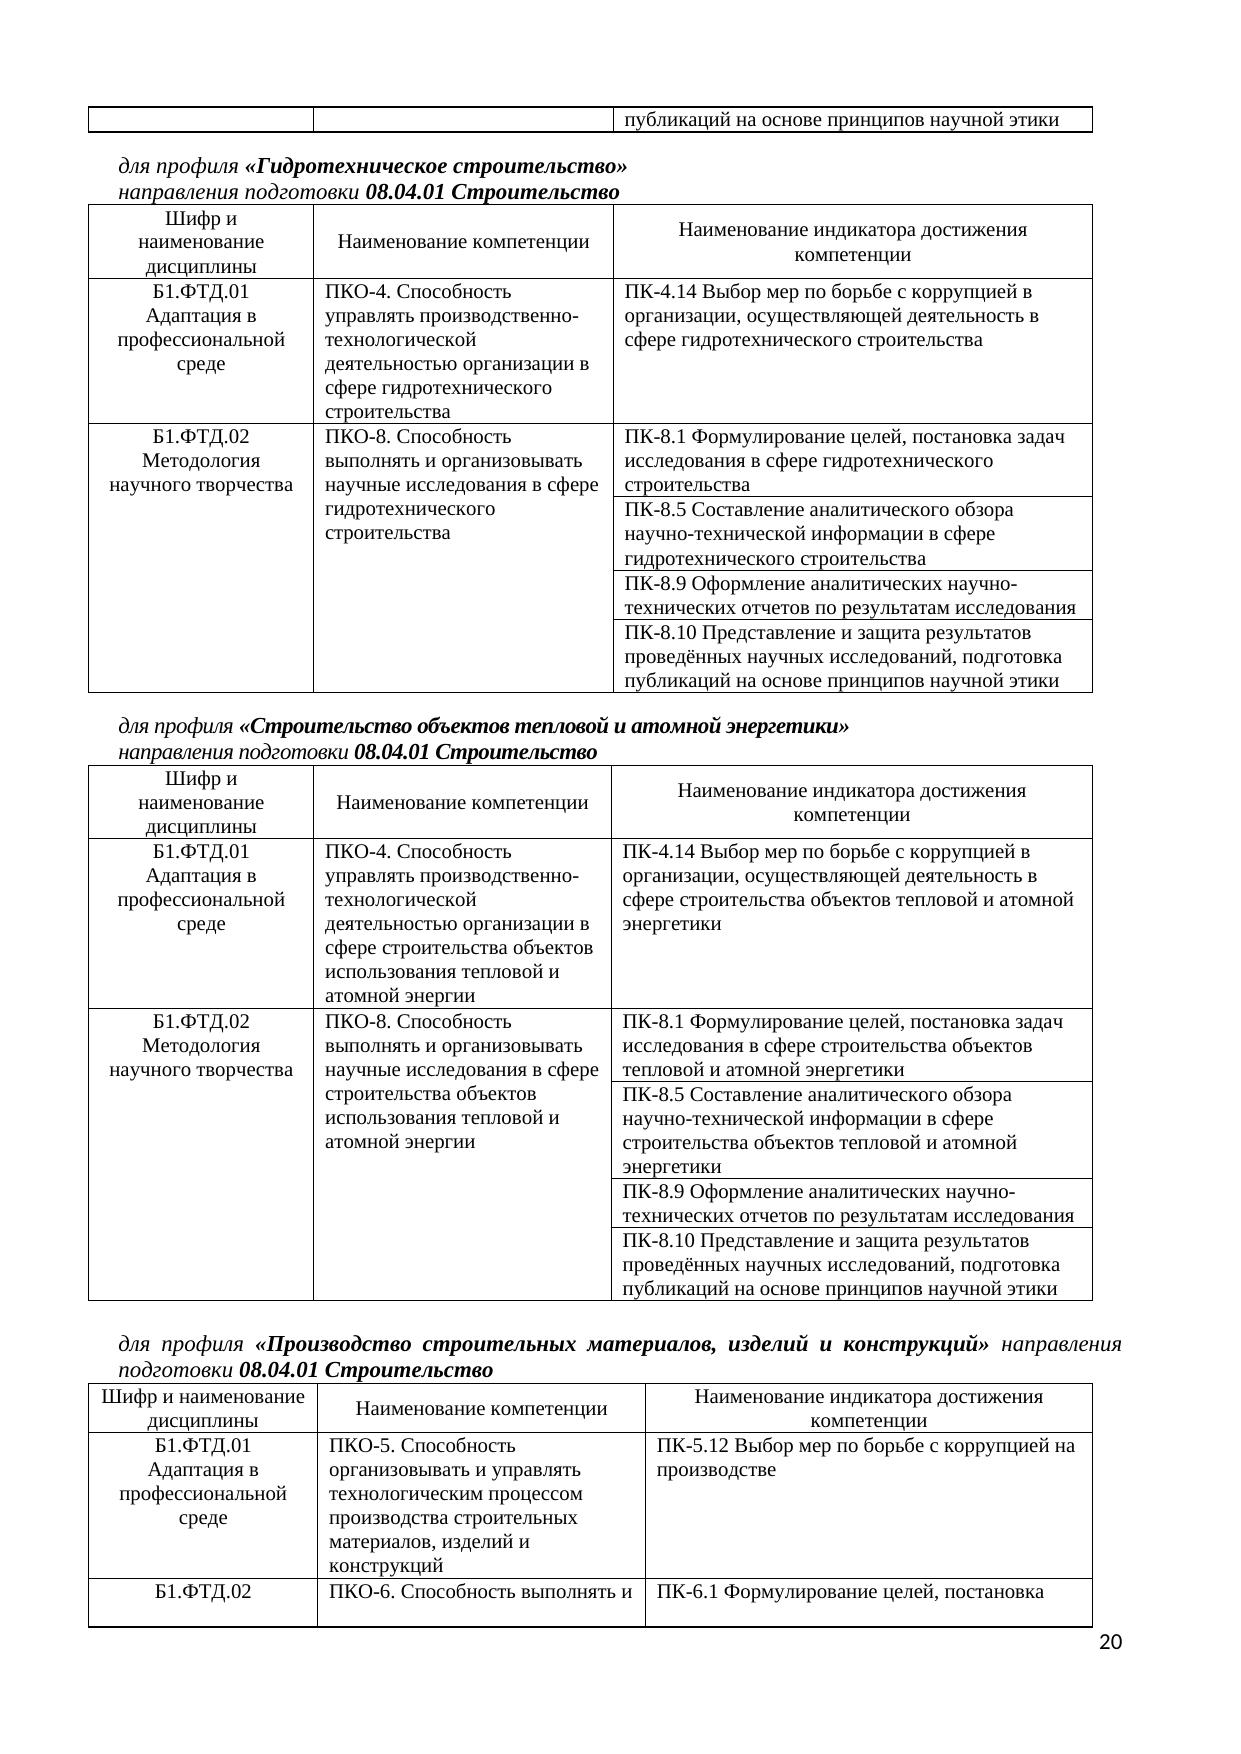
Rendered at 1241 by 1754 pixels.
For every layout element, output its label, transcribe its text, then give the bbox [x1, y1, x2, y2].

text для профиля «Гидротехническое строительство» [118, 152, 1122, 178]
table_cell ПК-4.14 Выбор мер по борьбе с коррупцией в организации, осуществляющей деятельность в сфере строительства объектов тепловой и атомной энергетики [612, 839, 1092, 1007]
table_cell ПК-8.9 Оформление аналитических научно-технических отчетов по результатам исследования [614, 571, 1092, 619]
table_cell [614, 108, 1092, 131]
table_cell ПК-5.12 Выбор мер по борьбе с коррупцией на производстве [646, 1433, 1092, 1577]
table_cell ПК-8.5 Составление аналитического обзора научно-технической информации в сфере гидротехнического строительства [614, 497, 1092, 569]
table_header Наименование компетенции [314, 205, 613, 278]
text направления подготовки 08.04.01 Строительство [118, 178, 1122, 204]
table_cell Б1.ФТД.02 Методология научного творчества [89, 424, 313, 692]
table_header Шифр и наименование дисциплины [89, 205, 313, 278]
table_header Шифр и наименование дисциплины [89, 766, 313, 838]
table_cell ПКО-8. Способность выполнять и организовывать научные исследования в сфере строительства объектов использования тепловой и атомной энергии [314, 1009, 611, 1300]
table_cell ПКО-4. Способность управлять производственно-технологической деятельностью организации в сфере гидротехнического строительства [314, 279, 613, 423]
table_cell ПК-8.5 Составление аналитического обзора научно-технической информации в сфере строительства объектов тепловой и атомной энергетики [612, 1082, 1092, 1178]
table_cell ПК-8.1 Формулирование целей, постановка задач исследования в сфере строительства объектов тепловой и атомной энергетики [612, 1009, 1092, 1081]
table_header Наименование индикатора достижения компетенции [612, 766, 1092, 838]
table_cell ПКО-5. Способность организовывать и управлять технологическим процессом производства строительных материалов, изделий и конструкций [318, 1433, 645, 1577]
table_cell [318, 1579, 645, 1626]
table_cell Б1.ФТД.01 Адаптация в профессиональной среде [89, 839, 313, 1007]
table_cell Б1.ФТД.01 Адаптация в профессиональной среде [89, 279, 313, 423]
table_cell ПК-8.1 Формулирование целей, постановка задач исследования в сфере гидротехнического строительства [614, 424, 1092, 496]
table_cell ПК-4.14 Выбор мер по борьбе с коррупцией в организации, осуществляющей деятельность в сфере гидротехнического строительства [614, 279, 1092, 423]
text для профиля «Производство строительных материалов, изделий и конструкций» направления подготовки 08.04.01 Строительство [118, 1330, 1122, 1383]
table_cell Б1.ФТД.01 Адаптация в профессиональной среде [89, 1433, 317, 1577]
table_cell ПК-8.10 Представление и защита результатов проведённых научных исследований, подготовка публикаций на основе принципов научной этики [612, 1228, 1092, 1300]
table_cell ПКО-8. Способность выполнять и организовывать научные исследования в сфере гидротехнического строительства [314, 424, 613, 692]
table_cell ПК-8.10 Представление и защита результатов проведённых научных исследований, подготовка публикаций на основе принципов научной этики [614, 620, 1092, 692]
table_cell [646, 1579, 1092, 1626]
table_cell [89, 1579, 317, 1626]
table_cell Б1.ФТД.02 Методология научного творчества [89, 1009, 313, 1300]
table_header Наименование компетенции [314, 766, 611, 838]
table_header Шифр и наименование дисциплины [89, 1384, 317, 1432]
table_header Наименование компетенции [318, 1384, 645, 1432]
text для профиля «Строительство объектов тепловой и атомной энергетики» [118, 712, 1122, 738]
table_cell ПК-8.9 Оформление аналитических научно-технических отчетов по результатам исследования [612, 1179, 1092, 1227]
table_header Наименование индикатора достижения компетенции [646, 1384, 1092, 1432]
text направления подготовки 08.04.01 Строительство [118, 738, 1122, 765]
table_cell ПКО-4. Способность управлять производственно-технологической деятельностью организации в сфере строительства объектов использования тепловой и атомной энергии [314, 839, 611, 1007]
table_header Наименование индикатора достижения компетенции [614, 205, 1092, 278]
